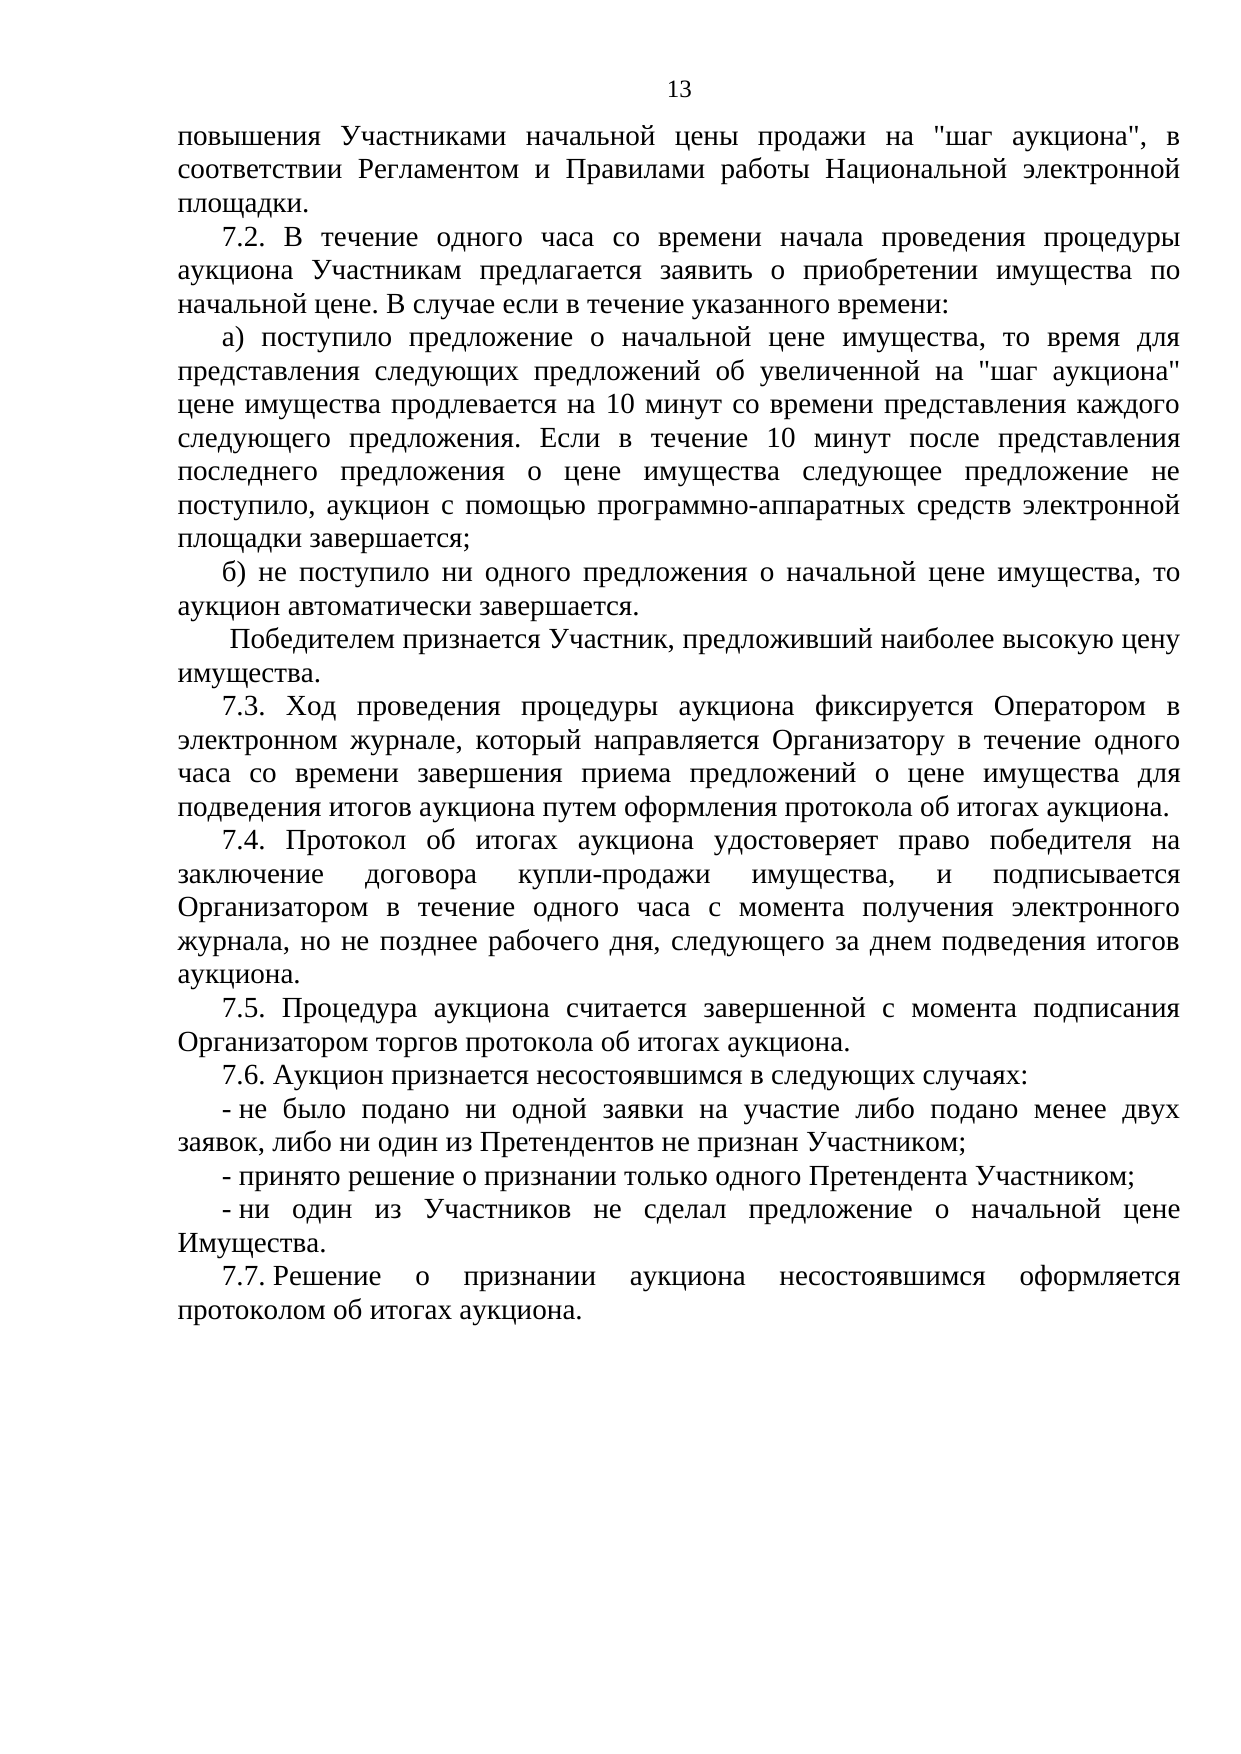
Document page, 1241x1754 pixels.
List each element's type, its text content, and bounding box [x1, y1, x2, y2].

text - не было подано ни одной заявки на участие либо подано менее двух заявок, либо ни один из Претендентов не признан Участником; [177, 1091, 1181, 1158]
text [177, 118, 1181, 219]
text 7.3. Ход проведения процедуры аукциона фиксируется Оператором в электронном журнале, который направляется Организатору в течение одного часа со времени завершения приема предложений о цене имущества для подведения итогов аукциона путем оформления протокола об итогах аукциона. [177, 688, 1181, 822]
list Победителем признается Участник, предложивший наиболее высокую цену имущества. [177, 621, 1181, 688]
text 7.6. Аукцион признается несостоявшимся в следующих случаях: [177, 1057, 1181, 1091]
text а) поступило предложение о начальной цене имущества, то время для представления следующих предложений об увеличенной на "шаг аукциона" цене имущества продлевается на 10 минут со времени представления каждого следующего предложения. Если в течение 10 минут после представления последнего предложения о цене имущества следующее предложение не поступило, аукцион с помощью программно-аппаратных средств электронной площадки завершается; [177, 319, 1181, 554]
text - принято решение о признании только одного Претендента Участником; [177, 1158, 1181, 1191]
text 7.2. В течение одного часа со времени начала проведения процедуры аукциона Участникам предлагается заявить о приобретении имущества по начальной цене. В случае если в течение указанного времени: [177, 219, 1181, 319]
list б) не поступило ни одного предложения о начальной цене имущества, то аукцион автоматически завершается. [177, 554, 1181, 621]
text 7.7. Решение о признании аукциона несостоявшимся оформляется протоколом об итогах аукциона. [177, 1258, 1181, 1326]
text 7.4. Протокол об итогах аукциона удостоверяет право победителя на заключение договора купли-продажи имущества, и подписывается Организатором в течение одного часа с момента получения электронного журнала, но не позднее рабочего дня, следующего за днем подведения итогов аукциона. [177, 822, 1181, 990]
text 7.5. Процедура аукциона считается завершенной с момента подписания Организатором торгов протокола об итогах аукциона. [177, 990, 1181, 1057]
text - ни один из Участников не сделал предложение о начальной цене Имущества. [177, 1191, 1181, 1258]
